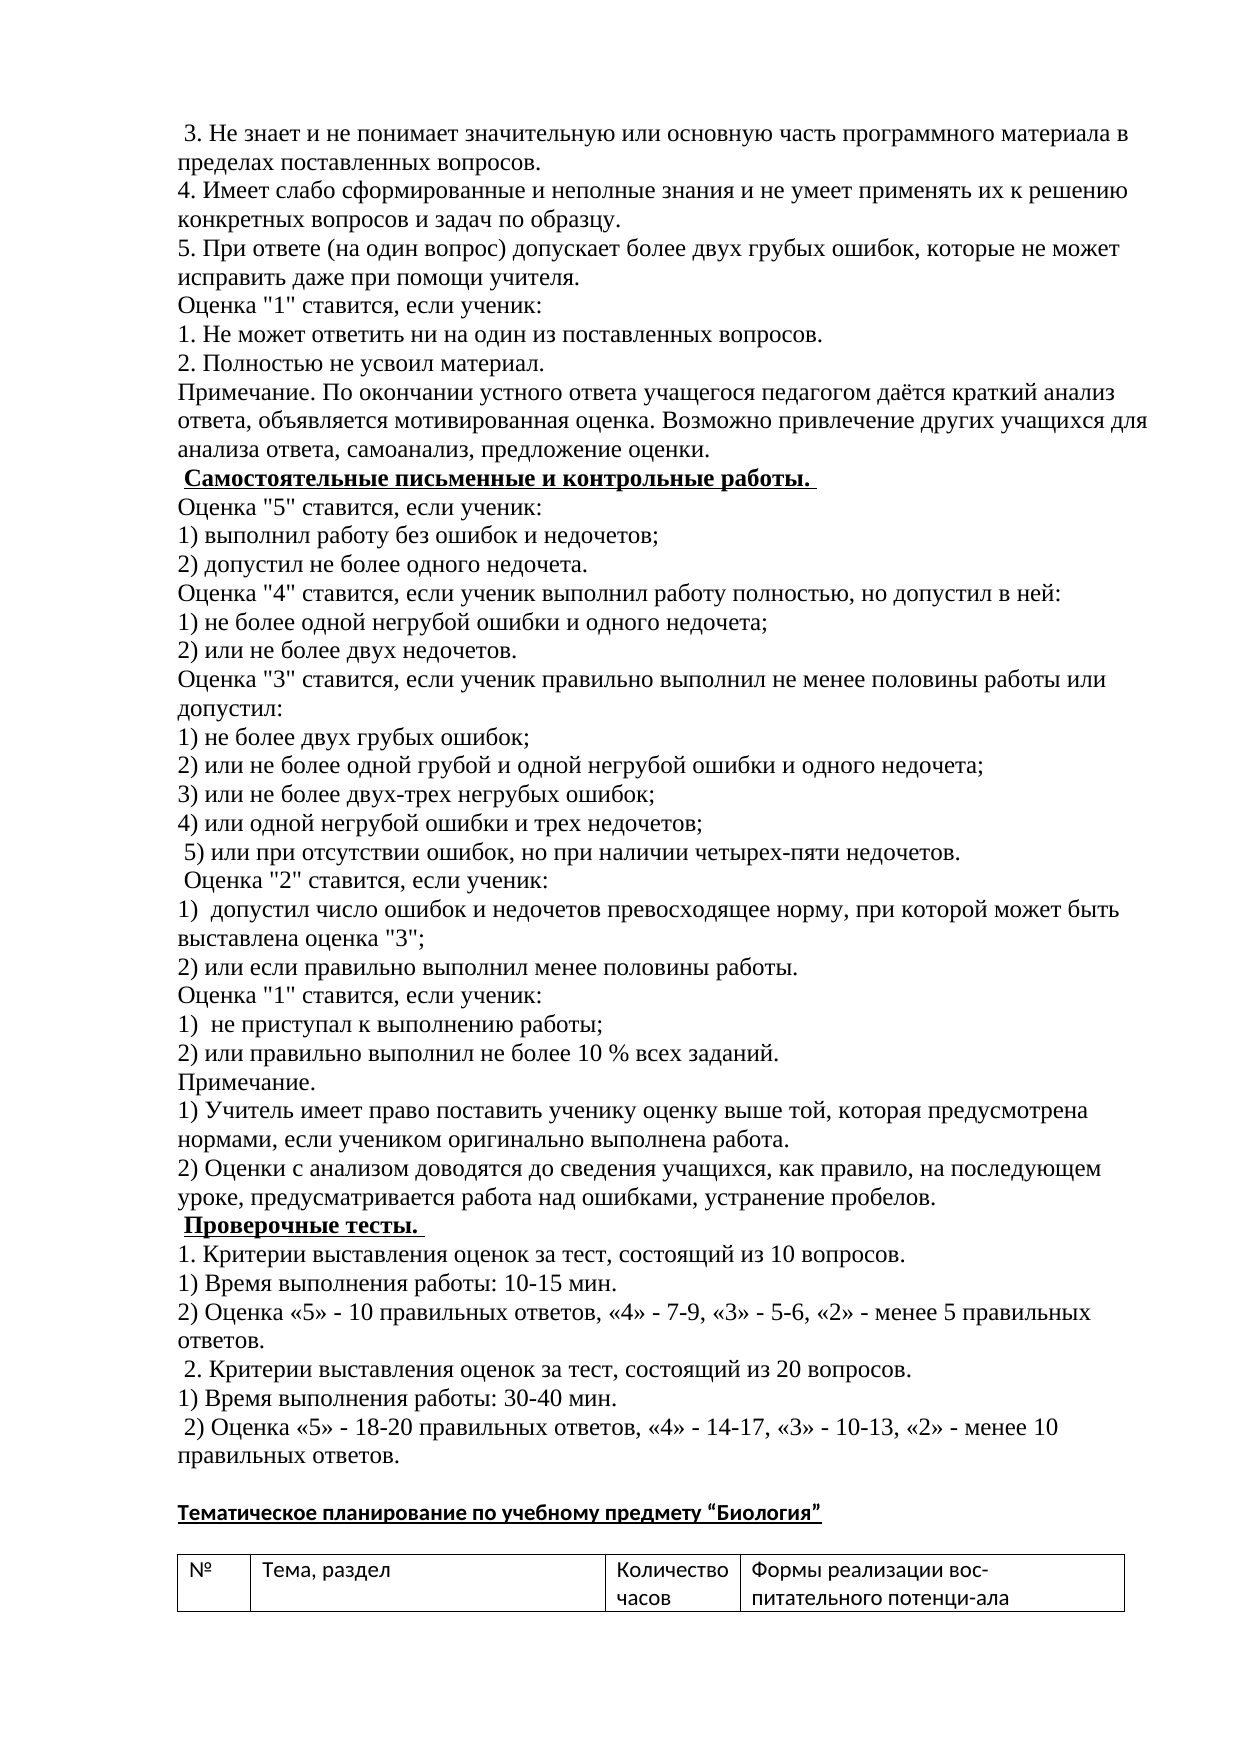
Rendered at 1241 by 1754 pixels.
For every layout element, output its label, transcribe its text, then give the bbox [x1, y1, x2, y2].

text 1) выполнил работу без ошибок и недочетов; [177, 521, 1152, 549]
text 4) или одной негрубой ошибки и трех недочетов; [177, 808, 1152, 837]
text Самостоятельные письменные и контрольные работы. [177, 463, 1152, 492]
text Оценка "4" ставится, если ученик выполнил работу полностью, но допустил в ней: [177, 578, 1152, 607]
table_header Тема, раздел [251, 1555, 605, 1611]
text Оценка "5" ставится, если ученик: [177, 492, 1152, 521]
text 1) допустил число ошибок и недочетов превосходящее норму, при которой может быть выставлена оценка "3"; [177, 894, 1152, 952]
text 2) Оценка «5» - 18-20 правильных ответов, «4» - 14-17, «3» - 10-13, «2» - менее 10 правильных ответов. [177, 1412, 1152, 1469]
text Примечание. По окончании устного ответа учащегося педагогом даётся краткий анализ ответа, объявляется мотивированная оценка. Возможно привлечение других учащихся для анализа ответа, самоанализ, предложение оценки. [177, 377, 1152, 463]
text 2) или не более двух недочетов. [177, 636, 1152, 664]
text 3) или не более двух-трех негрубых ошибок; [177, 779, 1152, 808]
text Оценка "1" ставится, если ученик: [177, 291, 1152, 319]
table_header Количество часов [606, 1555, 740, 1611]
text 1) не более одной негрубой ошибки и одного недочета; [177, 607, 1152, 636]
text 2) Оценки с анализом доводятся до сведения учащихся, как правило, на последующем уроке, предусматривается работа над ошибками, устранение пробелов. [177, 1153, 1152, 1211]
text 2. Критерии выставления оценок за тест, состоящий из 20 вопросов. [177, 1354, 1152, 1383]
text 2) допустил не более одного недочета. [177, 549, 1152, 578]
text 1. Не может ответить ни на один из поставленных вопросов. [177, 319, 1152, 348]
text 2) Оценка «5» - 10 правильных ответов, «4» - 7-9, «3» - 5-6, «2» - менее 5 правильных ответов. [177, 1297, 1152, 1354]
text 1) Время выполнения работы: 10-15 мин. [177, 1268, 1152, 1297]
text Примечание. [177, 1067, 1152, 1096]
text 1) Время выполнения работы: 30-40 мин. [177, 1383, 1152, 1412]
text 2. Полностью не усвоил материал. [177, 348, 1152, 377]
text 2) или если правильно выполнил менее половины работы. [177, 952, 1152, 981]
text 1) не приступал к выполнению работы; [177, 1009, 1152, 1038]
text 2) или правильно выполнил не более 10 % всех заданий. [177, 1038, 1152, 1067]
text 3. Не знает и не понимает значительную или основную часть программного материала в пределах поставленных вопросов. [177, 118, 1152, 176]
text 5. При ответе (на один вопрос) допускает более двух грубых ошибок, которые не может исправить даже при помощи учителя. [177, 233, 1152, 291]
text Оценка "3" ставится, если ученик правильно выполнил не менее половины работы или допустил: [177, 664, 1152, 722]
text Тематическое планирование по учебному предмету “Биология” [177, 1498, 1152, 1526]
text 1. Критерии выставления оценок за тест, состоящий из 10 вопросов. [177, 1239, 1152, 1268]
text Проверочные тесты. [177, 1211, 1152, 1239]
text 4. Имеет слабо сформированные и неполные знания и не умеет применять их к решению конкретных вопросов и задач по образцу. [177, 176, 1152, 233]
text 5) или при отсутствии ошибок, но при наличии четырех-пяти недочетов. [177, 837, 1152, 866]
table_header № [178, 1555, 250, 1611]
text 1) Учитель имеет право поставить ученику оценку выше той, которая предусмотрена нормами, если учеником оригинально выполнена работа. [177, 1096, 1152, 1153]
text Оценка "2" ставится, если ученик: [177, 866, 1152, 894]
text 2) или не более одной грубой и одной негрубой ошибки и одного недочета; [177, 751, 1152, 779]
text 1) не более двух грубых ошибок; [177, 722, 1152, 751]
text Оценка "1" ставится, если ученик: [177, 981, 1152, 1009]
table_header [741, 1555, 1124, 1611]
